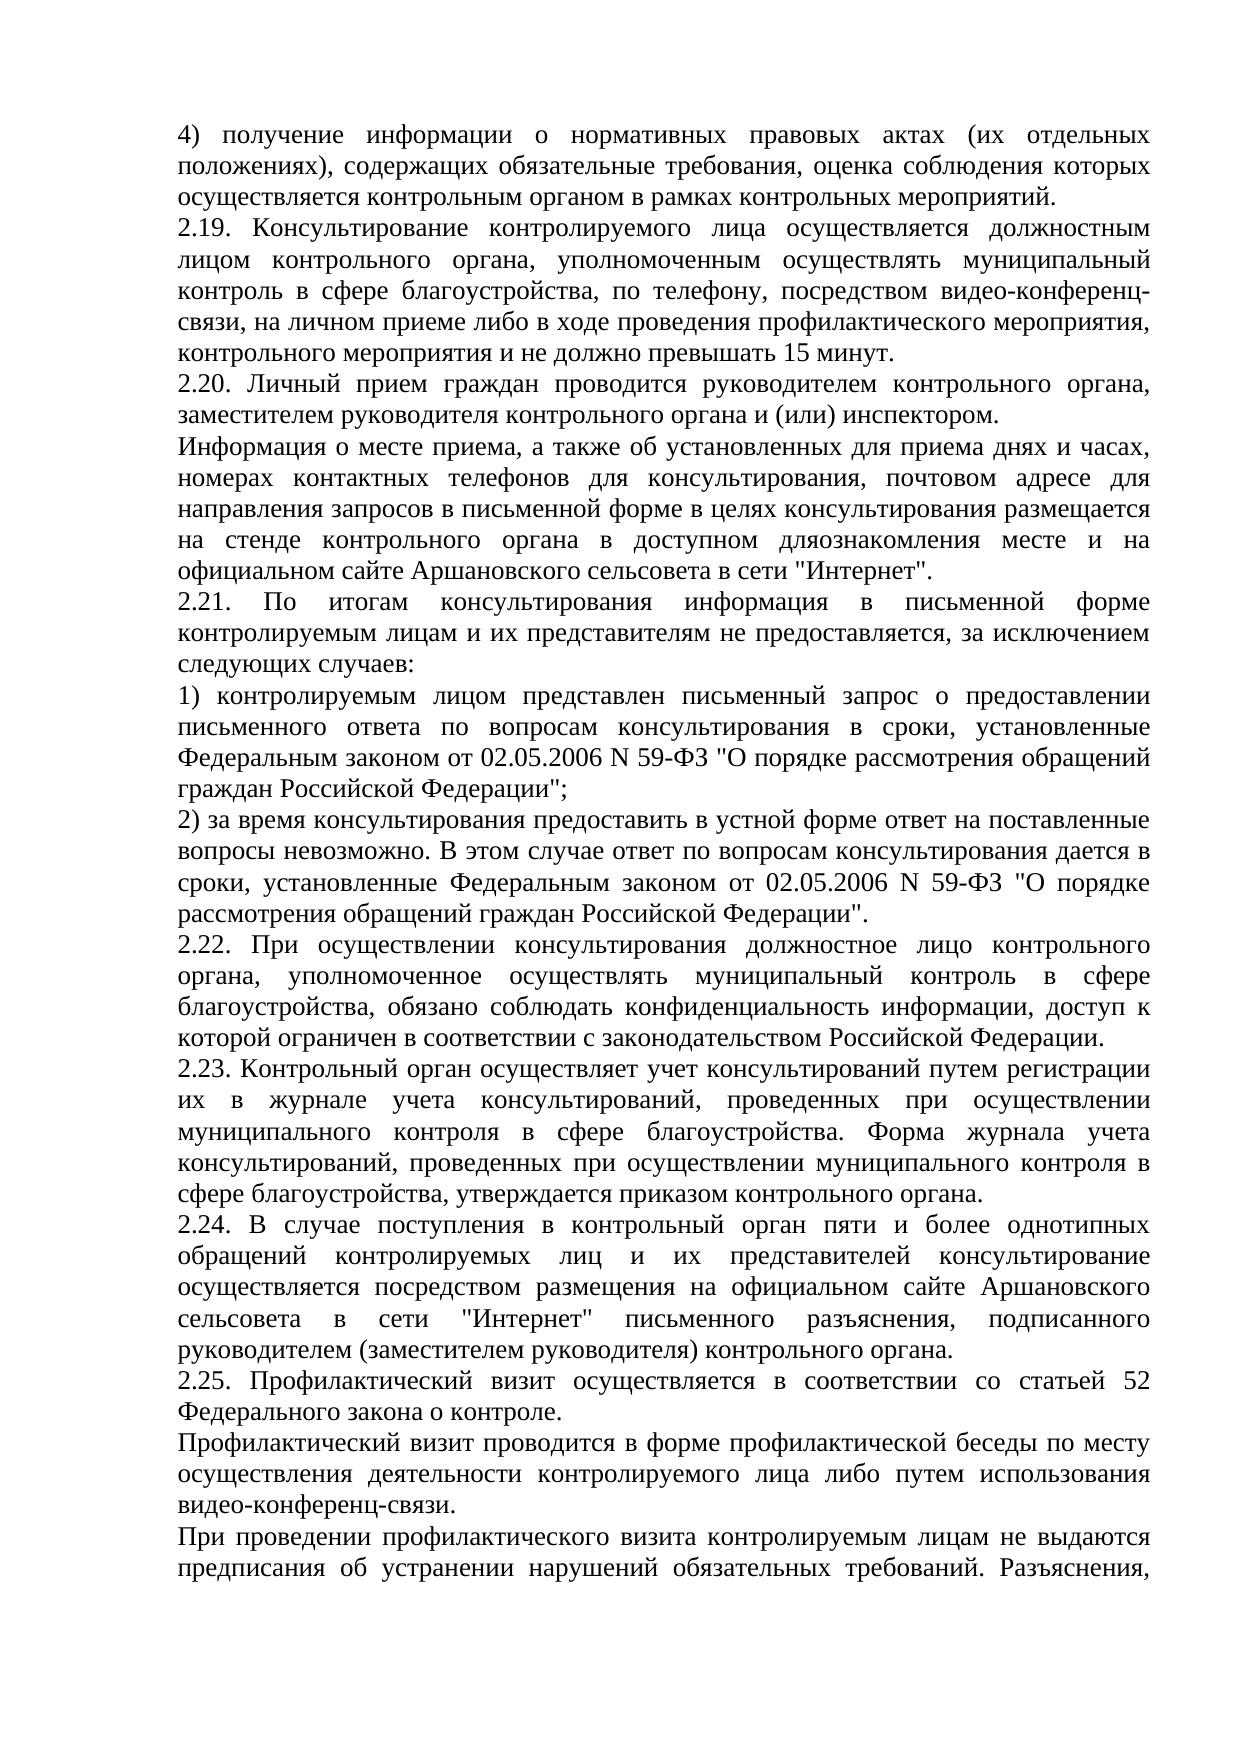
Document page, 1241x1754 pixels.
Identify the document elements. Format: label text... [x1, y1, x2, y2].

text 2.24. В случае поступления в контрольный орган пяти и более однотипных обращений контролируемых лиц и их представителей консультирование осуществляется посредством размещения на официальном сайте Аршановского сельсовета в сети "Интернет" письменного разъяснения, подписанного руководителем (заместителем руководителя) контрольного органа. [177, 1208, 1152, 1364]
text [177, 1520, 1152, 1582]
text 1) контролируемым лицом представлен письменный запрос о предоставлении письменного ответа по вопросам консультирования в сроки, установленные Федеральным законом от 02.05.2006 N 59-ФЗ "О порядке рассмотрения обращений граждан Российской Федерации"; [177, 679, 1152, 803]
text 2.20. Личный прием граждан проводится руководителем контрольного органа, заместителем руководителя контрольного органа и (или) инспектором. [177, 367, 1152, 429]
text 2) за время консультирования предоставить в устной форме ответ на поставленные вопросы невозможно. В этом случае ответ по вопросам консультирования дается в сроки, установленные Федеральным законом от 02.05.2006 N 59-ФЗ "О порядке рассмотрения обращений граждан Российской Федерации". [177, 803, 1152, 928]
text 2.22. При осуществлении консультирования должностное лицо контрольного органа, уполномоченное осуществлять муниципальный контроль в сфере благоустройства, обязано соблюдать конфиденциальность информации, доступ к которой ограничен в соответствии с законодательством Российской Федерации. [177, 928, 1152, 1052]
text 2.23. Контрольный орган осуществляет учет консультирований путем регистрации их в журнале учета консультирований, проведенных при осуществлении муниципального контроля в сфере благоустройства. Форма журнала учета консультирований, проведенных при осуществлении муниципального контроля в сфере благоустройства, утверждается приказом контрольного органа. [177, 1052, 1152, 1208]
text 2.19. Консультирование контролируемого лица осуществляется должностным лицом контрольного органа, уполномоченным осуществлять муниципальный контроль в сфере благоустройства, по телефону, посредством видео-конференц-связи, на личном приеме либо в ходе проведения профилактического мероприятия, контрольного мероприятия и не должно превышать 15 минут. [177, 212, 1152, 367]
text 4) получение информации о нормативных правовых актах (их отдельных положениях), содержащих обязательные требования, оценка соблюдения которых осуществляется контрольным органом в рамках контрольных мероприятий. [177, 118, 1152, 212]
text Информация о месте приема, а также об установленных для приема днях и часах, номерах контактных телефонов для консультирования, почтовом адресе для направления запросов в письменной форме в целях консультирования размещается на стенде контрольного органа в доступном дляознакомления месте и на официальном сайте Аршановского сельсовета в сети "Интернет". [177, 429, 1152, 585]
text Профилактический визит проводится в форме профилактической беседы по месту осуществления деятельности контролируемого лица либо путем использования видео-конференц-связи. [177, 1426, 1152, 1520]
text 2.21. По итогам консультирования информация в письменной форме контролируемым лицам и их представителям не предоставляется, за исключением следующих случаев: [177, 585, 1152, 679]
text 2.25. Профилактический визит осуществляется в соответствии со статьей 52 Федерального закона о контроле. [177, 1364, 1152, 1426]
